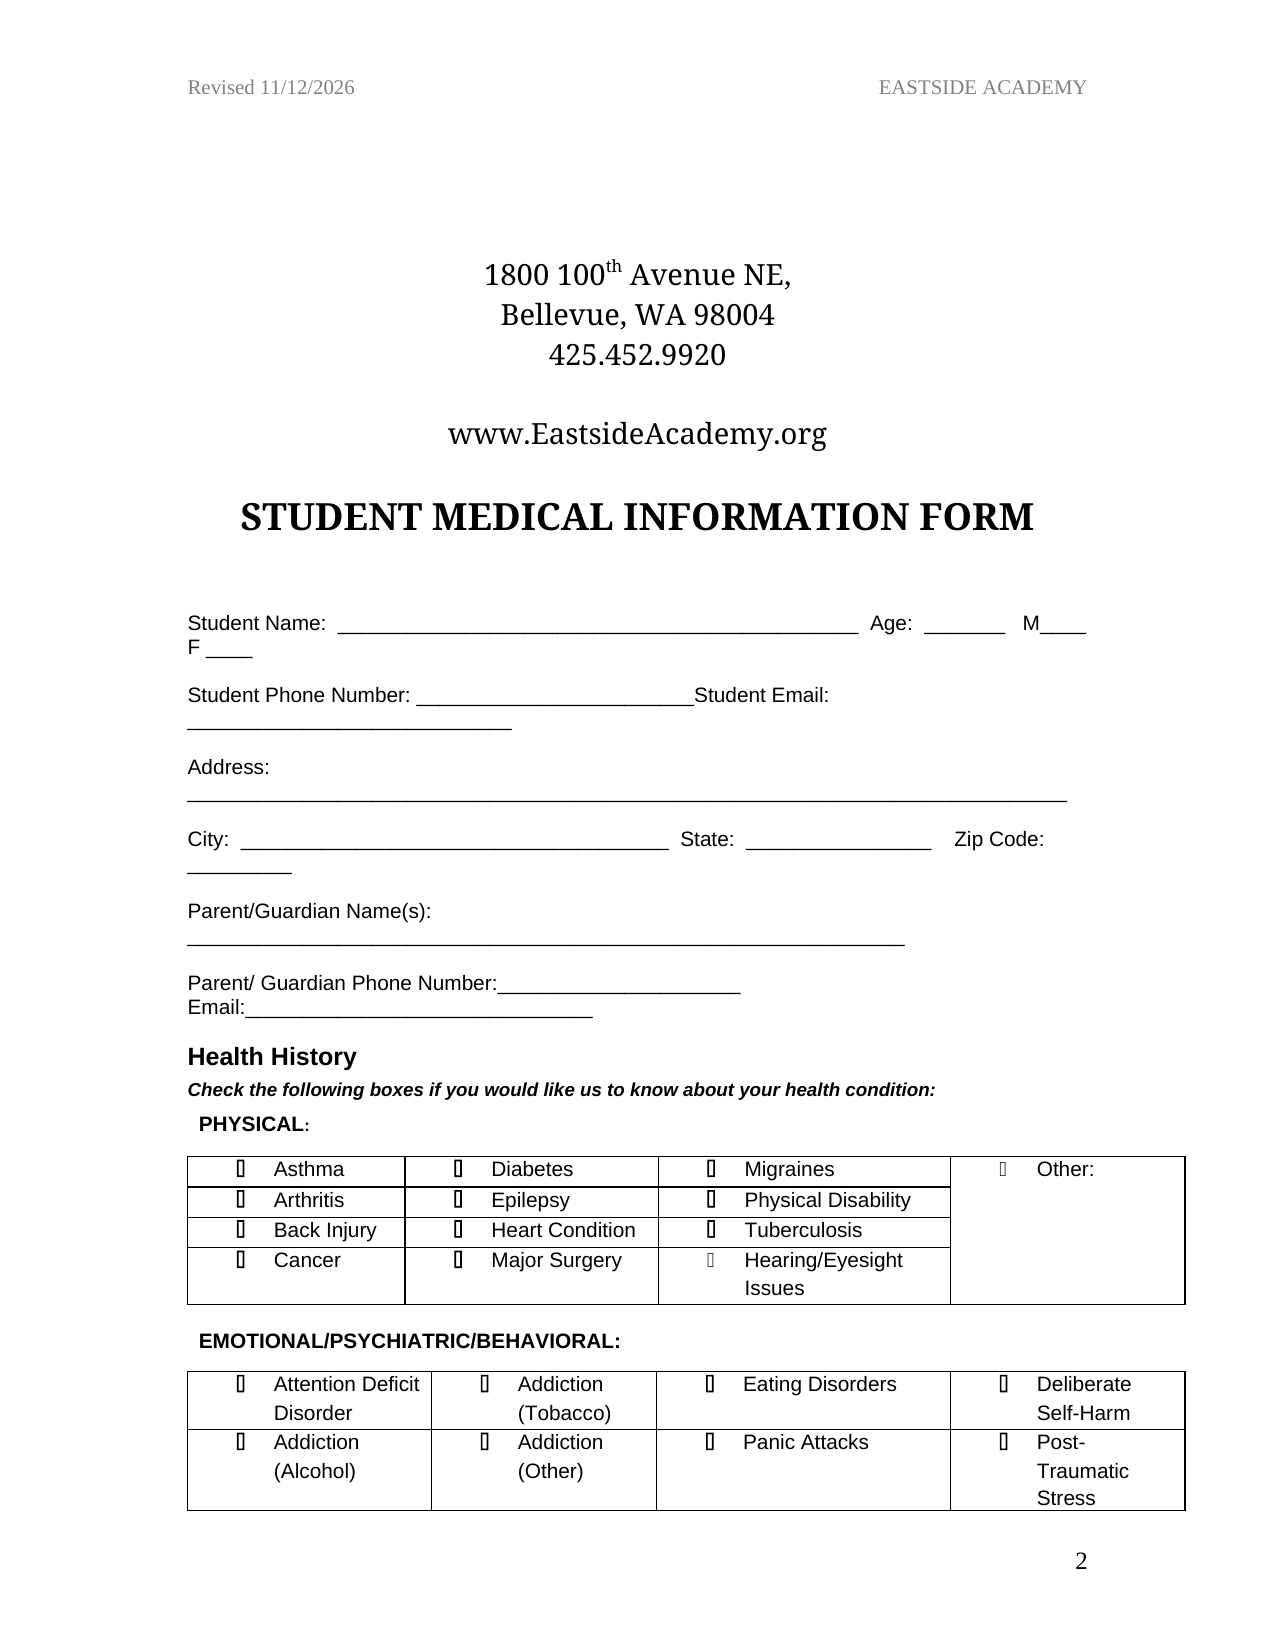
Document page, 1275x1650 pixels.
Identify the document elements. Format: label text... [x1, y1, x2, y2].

text 1800 100th Avenue NE, [187, 254, 1087, 294]
table_cell Addiction (Other) [432, 1430, 656, 1510]
table_cell Migraines [659, 1157, 950, 1186]
table_cell Tuberculosis [659, 1218, 950, 1247]
text 425.452.9920 [187, 334, 1087, 373]
table_cell Hearing/Eyesight Issues [659, 1248, 950, 1304]
table_cell Eating Disorders [657, 1372, 950, 1429]
table_cell Other: [951, 1157, 1184, 1304]
table_cell Back Injury [188, 1218, 404, 1247]
subtitle STUDENT MEDICAL INFORMATION FORM [187, 491, 1087, 542]
table_cell Diabetes [406, 1157, 658, 1186]
subtitle Health History [187, 1042, 1087, 1071]
text Parent/Guardian Name(s): ______________________________________________________________ [187, 899, 1087, 947]
table_header PHYSICAL: [188, 1112, 1185, 1156]
text Student Name: _____________________________________________ Age: _______ M____ F ____ [187, 611, 1087, 659]
text City: _____________________________________ State: ________________ Zip Code: _________ [187, 827, 1087, 875]
text Address: ____________________________________________________________________________ [187, 755, 1087, 803]
text Student Phone Number: ________________________Student Email: ____________________________ [187, 683, 1087, 731]
table_cell Arthritis [188, 1188, 404, 1217]
table_cell Attention Deficit Disorder [188, 1372, 431, 1429]
table_cell Addiction (Alcohol) [188, 1430, 431, 1510]
text Check the following boxes if you would like us to know about your health condition: [187, 1078, 1087, 1100]
table_cell Cancer [188, 1248, 404, 1304]
table_cell Asthma [188, 1157, 404, 1186]
table_cell Panic Attacks [657, 1430, 950, 1510]
text Parent/ Guardian Phone Number:_____________________ Email:______________________________ [187, 971, 1087, 1018]
text Bellevue, WA 98004 [187, 294, 1087, 334]
text www.EastsideAcademy.org [187, 413, 1087, 453]
table_cell Addiction (Tobacco) [432, 1372, 656, 1429]
table_cell Deliberate Self-Harm [951, 1372, 1184, 1429]
table_cell Epilepsy [406, 1188, 658, 1217]
table_cell EMOTIONAL/PSYCHIATRIC/BEHAVIORAL: [188, 1305, 1185, 1371]
table_cell Physical Disability [659, 1188, 950, 1217]
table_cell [951, 1430, 1184, 1510]
table_cell Major Surgery [406, 1248, 658, 1304]
table_cell Heart Condition [406, 1218, 658, 1247]
